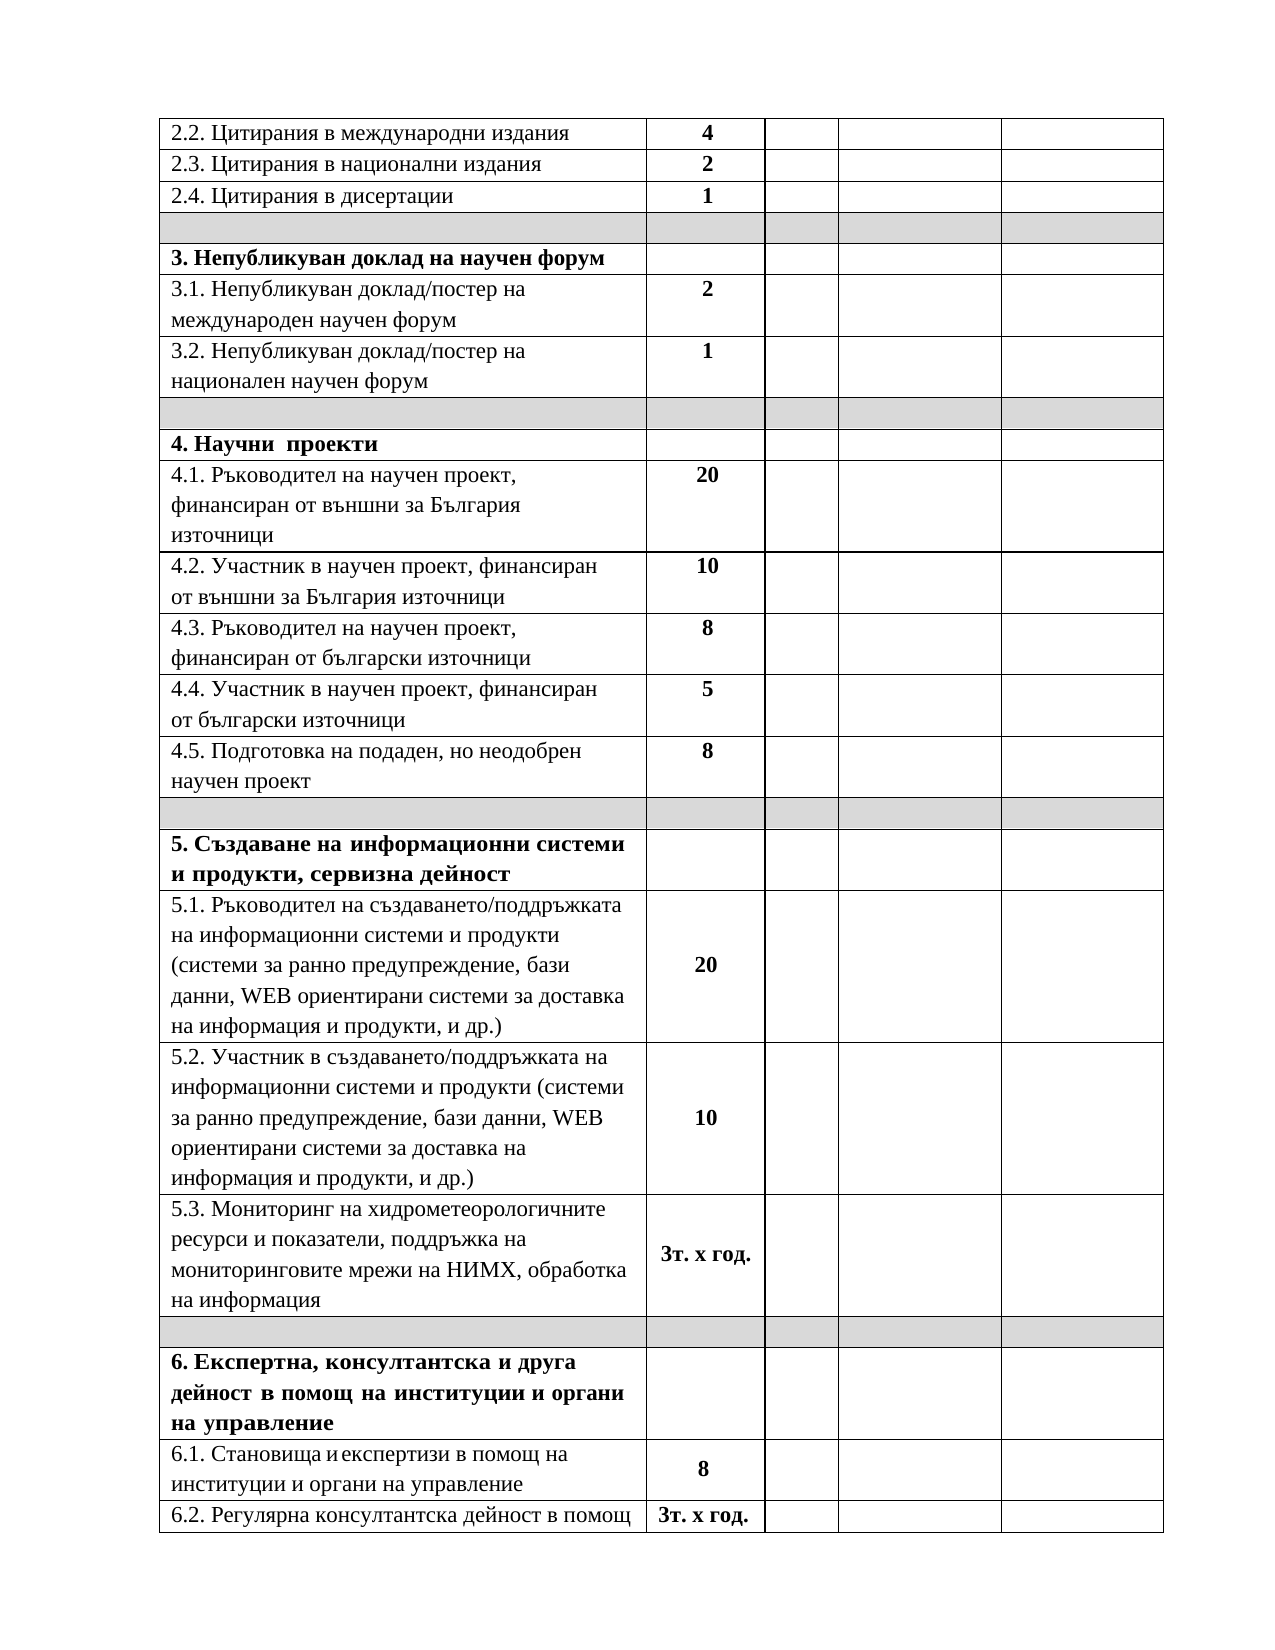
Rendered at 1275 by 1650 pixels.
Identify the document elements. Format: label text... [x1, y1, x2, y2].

table_cell 4.1. Ръководител на научен проект, финансиран от външни за България източници [160, 461, 646, 551]
table_cell [839, 275, 1001, 336]
table_cell 20 [647, 461, 764, 551]
table_cell 5 [647, 675, 764, 736]
table_cell [766, 213, 838, 243]
table_cell 5.3. Мониторинг на хидрометеорологичните ресурси и показатели, поддръжка на мониторинговите мрежи на НИМХ, обработка на информация [160, 1195, 646, 1316]
table_cell [839, 553, 1001, 613]
table_cell [766, 337, 838, 397]
table_cell [160, 398, 646, 428]
table_cell [1002, 244, 1163, 274]
table_cell [766, 430, 838, 460]
table_cell [766, 182, 838, 212]
table_cell [1002, 675, 1163, 736]
table_cell [839, 1440, 1001, 1500]
table_cell 5. Създаване на информационни системи и продукти, сервизна дейност [160, 830, 646, 890]
table_cell 8 [647, 737, 764, 797]
table_cell 3т. х год. [647, 1501, 764, 1532]
table_cell 20 [647, 891, 764, 1042]
table_cell [839, 737, 1001, 797]
table_cell [1002, 614, 1163, 674]
table_cell [1002, 891, 1163, 1042]
table_cell [1002, 213, 1163, 243]
table_cell [1002, 275, 1163, 336]
table_cell [839, 213, 1001, 243]
table_cell [647, 244, 764, 274]
table_cell 3т. х год. [647, 1195, 764, 1316]
table_cell 4.3. Ръководител на научен проект, финансиран от български източници [160, 614, 646, 674]
table_cell [1002, 337, 1163, 397]
table_cell [766, 119, 838, 149]
table_cell 3.1. Непубликуван доклад/постер на международен научен форум [160, 275, 646, 336]
table_cell [766, 798, 838, 828]
table_cell [839, 244, 1001, 274]
table_cell [839, 337, 1001, 397]
table_cell [1002, 798, 1163, 828]
table_cell [766, 244, 838, 274]
table_cell [766, 830, 838, 890]
table_cell [647, 398, 764, 428]
table_cell [839, 398, 1001, 428]
table_cell [766, 553, 838, 613]
table_cell [766, 1348, 838, 1439]
table_cell [839, 614, 1001, 674]
table_cell [839, 1195, 1001, 1316]
table_cell [647, 830, 764, 890]
table_cell [839, 675, 1001, 736]
table_cell [839, 1317, 1001, 1347]
table_cell 3.2. Непубликуван доклад/постер на национален научен форум [160, 337, 646, 397]
table_cell [766, 1317, 838, 1347]
table_cell [1002, 461, 1163, 551]
table_cell [160, 798, 646, 828]
table_cell [1002, 1317, 1163, 1347]
table_cell [1002, 553, 1163, 613]
table_cell 1 [647, 337, 764, 397]
table_cell 4.4. Участник в научен проект, финансиран от български източници [160, 675, 646, 736]
table_cell 10 [647, 1043, 764, 1194]
table_cell 5.2. Участник в създаването/поддръжката на информационни системи и продукти (системи за ранно предупреждение, бази данни, WEB ориентирани системи за доставка на информация и продукти, и др.) [160, 1043, 646, 1194]
table_cell [766, 614, 838, 674]
table_cell 2.4. Цитирания в дисертации [160, 182, 646, 212]
table_cell [839, 182, 1001, 212]
table_cell [1002, 1440, 1163, 1500]
table_cell 1 [647, 182, 764, 212]
table_cell [839, 461, 1001, 551]
table_cell [1002, 119, 1163, 149]
table_cell [766, 1501, 838, 1532]
table_cell 4.5. Подготовка на подаден, но неодобрен научен проект [160, 737, 646, 797]
table_cell 6. Експертна, консултантска и друга дейност в помощ на институции и органи на управление [160, 1348, 646, 1439]
table_cell [647, 1317, 764, 1347]
table_cell [766, 398, 838, 428]
table_cell [647, 798, 764, 828]
table_cell [766, 891, 838, 1042]
table_cell 2 [647, 150, 764, 181]
table_cell [766, 461, 838, 551]
table_cell [1002, 1348, 1163, 1439]
table_cell [160, 1317, 646, 1347]
table_cell 6.1. Становища и експертизи в помощ на институции и органи на управление [160, 1440, 646, 1500]
table_cell 3. Непубликуван доклад на научен форум [160, 244, 646, 274]
table_cell [1002, 398, 1163, 428]
table_cell [1002, 1195, 1163, 1316]
table_cell [766, 737, 838, 797]
table_cell [1002, 182, 1163, 212]
table_cell [766, 150, 838, 181]
table_cell 2.3. Цитирания в национални издания [160, 150, 646, 181]
table_cell [160, 213, 646, 243]
table_cell 4 [647, 119, 764, 149]
table_cell [839, 119, 1001, 149]
table_cell [1002, 830, 1163, 890]
table_cell 4. Научни проекти [160, 430, 646, 460]
table_cell [766, 1195, 838, 1316]
table_cell [1002, 737, 1163, 797]
table_cell 2 [647, 275, 764, 336]
table_cell [839, 1043, 1001, 1194]
table_cell [839, 1501, 1001, 1532]
table_cell [647, 213, 764, 243]
table_cell [766, 675, 838, 736]
table_cell 8 [647, 614, 764, 674]
table_cell [766, 1043, 838, 1194]
table_cell 8 [647, 1440, 764, 1500]
table_cell 5.1. Ръководител на създаването/поддръжката на информационни системи и продукти (системи за ранно предупреждение, бази данни, WEB ориентирани системи за доставка на информация и продукти, и др.) [160, 891, 646, 1042]
table_cell [1002, 430, 1163, 460]
table_cell 2.2. Цитирания в международни издания [160, 119, 646, 149]
table_cell 4.2. Участник в научен проект, финансиран от външни за България източници [160, 553, 646, 613]
table_cell [839, 150, 1001, 181]
table_cell [839, 798, 1001, 828]
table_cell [160, 1501, 646, 1532]
table_cell [839, 830, 1001, 890]
table_cell [839, 891, 1001, 1042]
table_cell [1002, 1501, 1163, 1532]
table_cell [839, 1348, 1001, 1439]
table_cell [766, 275, 838, 336]
table_cell [1002, 1043, 1163, 1194]
table_cell [766, 1440, 838, 1500]
table_cell [839, 430, 1001, 460]
table_cell [1002, 150, 1163, 181]
table_cell [647, 430, 764, 460]
table_cell 10 [647, 553, 764, 613]
table_cell [647, 1348, 764, 1439]
